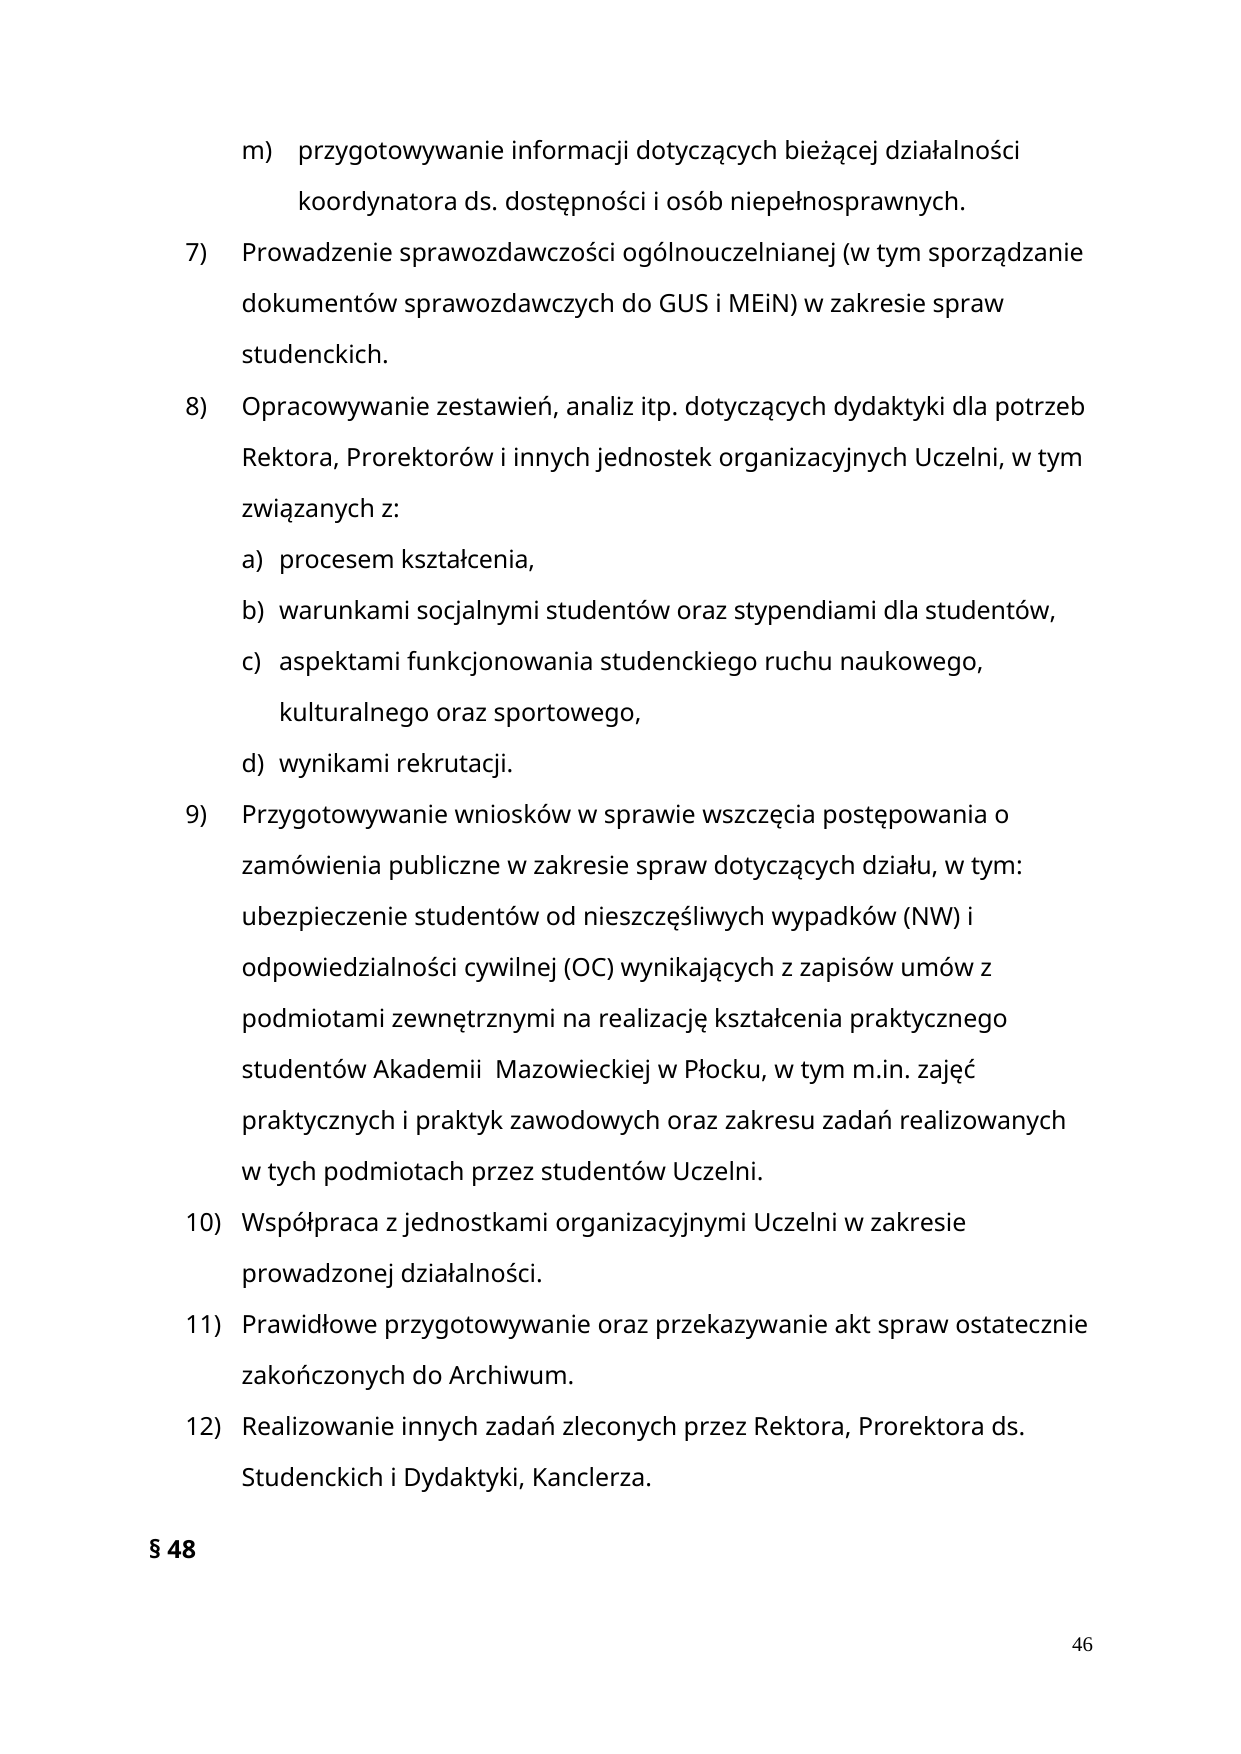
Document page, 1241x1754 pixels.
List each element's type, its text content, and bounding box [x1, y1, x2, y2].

list aspektami funkcjonowania studenckiego ruchu naukowego, kulturalnego oraz sportowego, [241, 643, 1093, 728]
list Prawidłowe przygotowywanie oraz przekazywanie akt spraw ostatecznie zakończonych do Archiwum. [185, 1307, 1093, 1392]
list procesem kształcenia, [241, 541, 1093, 575]
list przygotowywanie informacji dotyczących bieżącej działalności koordynatora ds. dostępności i osób niepełnosprawnych. [241, 133, 1093, 218]
list Prowadzenie sprawozdawczości ogólnouczelnianej (w tym sporządzanie dokumentów sprawozdawczych do GUS i MEiN) w zakresie spraw studenckich. [185, 235, 1093, 371]
list warunkami socjalnymi studentów oraz stypendiami dla studentów, [241, 592, 1093, 626]
list Realizowanie innych zadań zleconych przez Rektora, Prorektora ds. Studenckich i Dydaktyki, Kanclerza. [185, 1409, 1093, 1494]
list Współpraca z jednostkami organizacyjnymi Uczelni w zakresie prowadzonej działalności. [185, 1205, 1093, 1290]
text § 48 [149, 1532, 1093, 1566]
list Opracowywanie zestawień, analiz itp. dotyczących dydaktyki dla potrzeb Rektora, Prorektorów i innych jednostek organizacyjnych Uczelni, w tym związanych z: [185, 388, 1093, 524]
list Przygotowywanie wniosków w sprawie wszczęcia postępowania o zamówienia publiczne w zakresie spraw dotyczących działu, w tym: ubezpieczenie studentów od nieszczęśliwych wypadków (NW) i odpowiedzialności cywilnej (OC) wynikających z zapisów umów z podmiotami zewnętrznymi na realizację kształcenia praktycznego studentów Akademii Mazowieckiej w Płocku, w tym m.in. zajęć praktycznych i praktyk zawodowych oraz zakresu zadań realizowanych w tych podmiotach przez studentów Uczelni. [185, 796, 1093, 1188]
list wynikami rekrutacji. [241, 745, 1093, 779]
